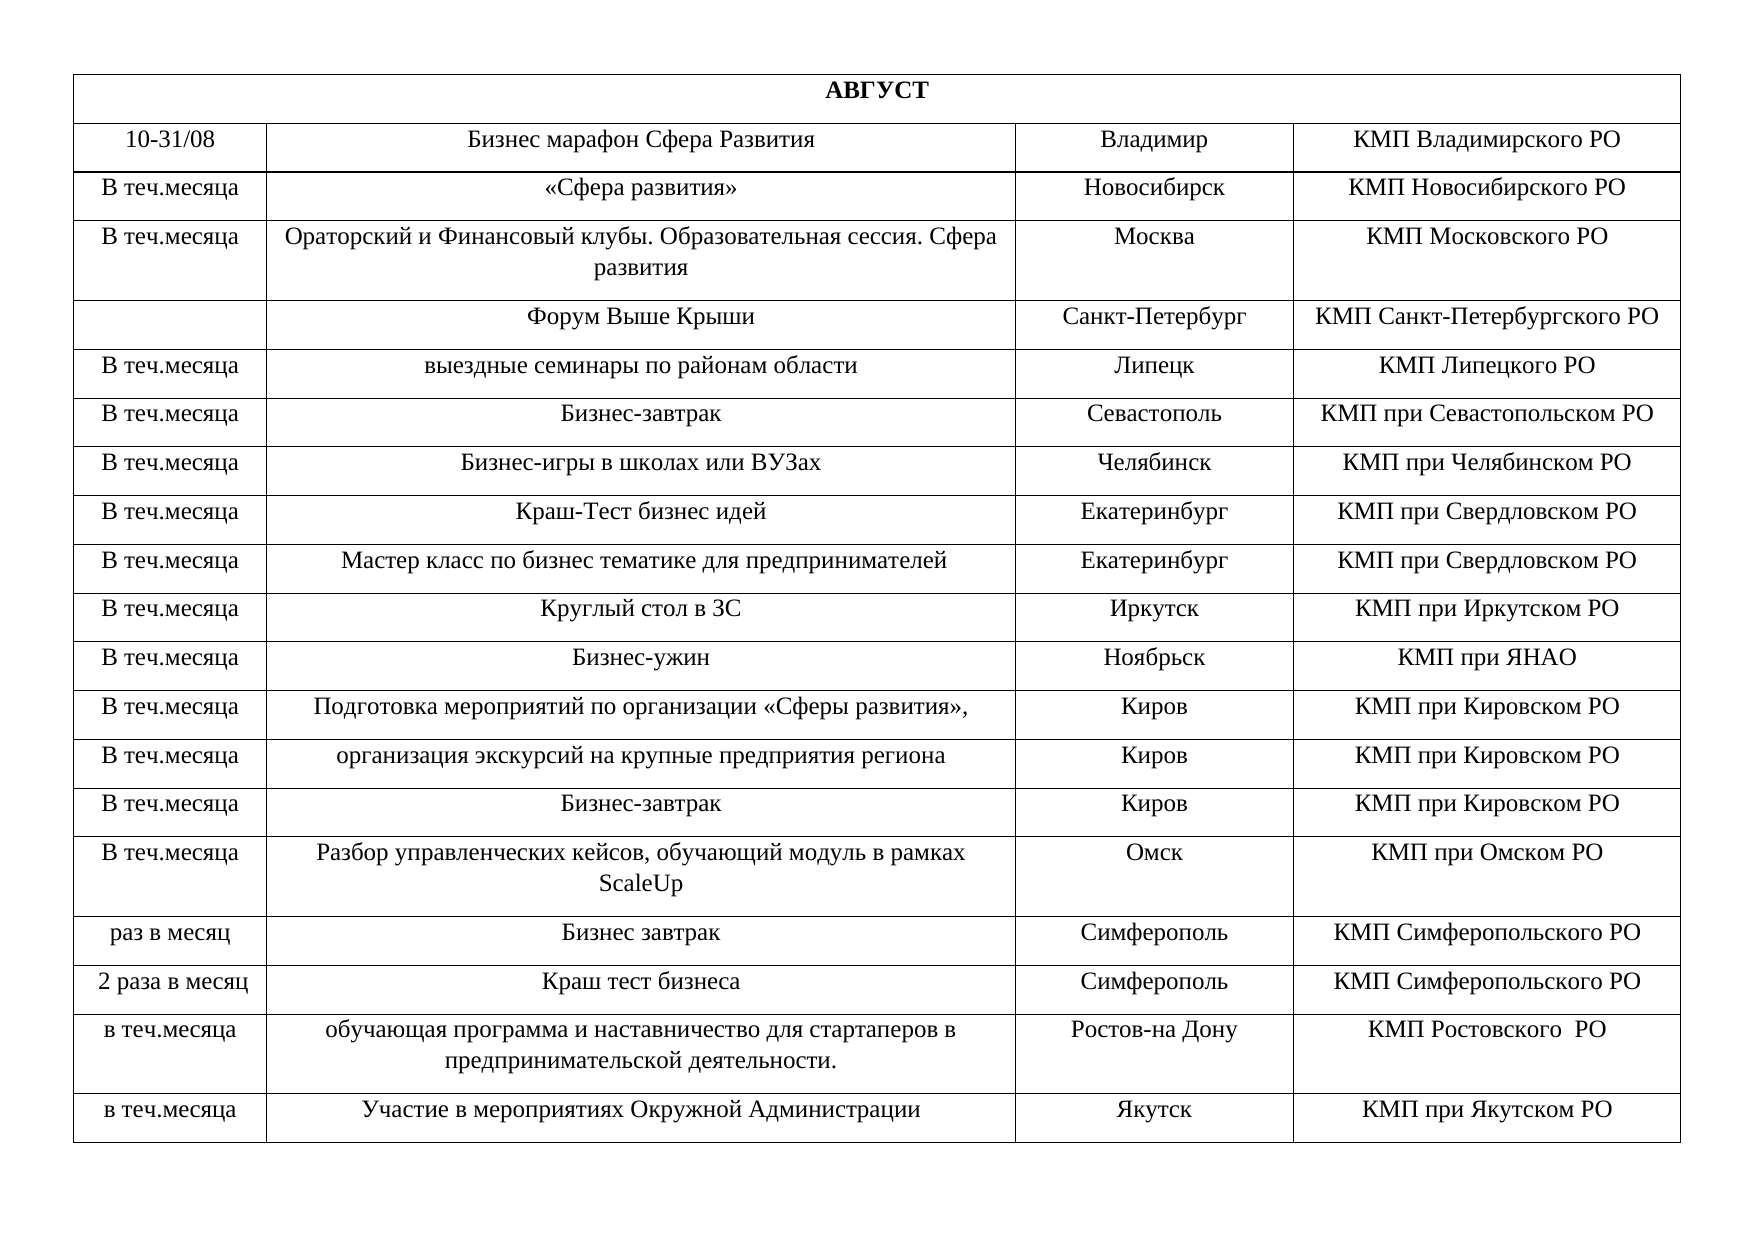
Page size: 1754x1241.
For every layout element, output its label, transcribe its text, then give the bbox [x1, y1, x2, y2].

table_cell Новосибирск [1016, 173, 1293, 220]
table_cell Киров [1016, 740, 1293, 787]
table_cell Мастер класс по бизнес тематике для предпринимателей [267, 545, 1015, 592]
table_cell КМП Липецкого РО [1294, 350, 1680, 397]
table_cell Участие в мероприятиях Окружной Администрации [267, 1094, 1015, 1142]
table_cell КМП Владимирского РО [1294, 124, 1680, 171]
table_cell обучающая программа и наставничество для стартаперов в предпринимательской деятельности. [267, 1015, 1015, 1093]
table_cell В теч.месяца [74, 740, 266, 787]
table_cell Бизнес-завтрак [267, 789, 1015, 836]
table_cell Челябинск [1016, 447, 1293, 495]
table_cell Бизнес марафон Сфера Развития [267, 124, 1015, 171]
table_cell КМП при Омском РО [1294, 837, 1680, 916]
table_cell Ростов-на Дону [1016, 1015, 1293, 1093]
table_cell КМП при Челябинском РО [1294, 447, 1680, 495]
table_cell Краш тест бизнеса [267, 966, 1015, 1013]
table_cell Екатеринбург [1016, 496, 1293, 544]
table_cell в теч.месяца [74, 1015, 266, 1093]
table_cell В теч.месяца [74, 496, 266, 544]
table_cell Бизнес-ужин [267, 642, 1015, 690]
table_cell «Сфера развития» [267, 173, 1015, 220]
table_cell В теч.месяца [74, 545, 266, 592]
table_cell Ораторский и Финансовый клубы. Образовательная сессия. Сфера развития [267, 221, 1015, 300]
table_cell 2 раза в месяц [74, 966, 266, 1013]
table_cell Киров [1016, 789, 1293, 836]
table_cell Симферополь [1016, 966, 1293, 1013]
table_cell КМП Симферопольского РО [1294, 917, 1680, 965]
table_cell в теч.месяца [74, 1094, 266, 1142]
table_cell 10-31/08 [74, 124, 266, 171]
table_cell Санкт-Петербург [1016, 301, 1293, 349]
table_cell В теч.месяца [74, 691, 266, 739]
table_cell Бизнес-завтрак [267, 399, 1015, 446]
table_cell Москва [1016, 221, 1293, 300]
table_cell В теч.месяца [74, 221, 266, 300]
table_cell КМП Симферопольского РО [1294, 966, 1680, 1013]
table_cell Бизнес завтрак [267, 917, 1015, 965]
table_cell Подготовка мероприятий по организации «Сферы развития», [267, 691, 1015, 739]
table_cell КМП при Кировском РО [1294, 740, 1680, 787]
table_cell КМП при Кировском РО [1294, 789, 1680, 836]
table_cell В теч.месяца [74, 837, 266, 916]
table_cell В теч.месяца [74, 350, 266, 397]
table_cell КМП Новосибирского РО [1294, 173, 1680, 220]
table_cell АВГУСТ [74, 75, 1680, 123]
table_cell КМП при Свердловском РО [1294, 545, 1680, 592]
table_cell Разбор управленческих кейсов, обучающий модуль в рамках ScaleUp [267, 837, 1015, 916]
table_cell Севастополь [1016, 399, 1293, 446]
table_cell выездные семинары по районам области [267, 350, 1015, 397]
table_cell Бизнес-игры в школах или ВУЗах [267, 447, 1015, 495]
table_cell Круглый стол в ЗС [267, 594, 1015, 641]
table_cell В теч.месяца [74, 642, 266, 690]
table_cell В теч.месяца [74, 173, 266, 220]
table_cell Ноябрьск [1016, 642, 1293, 690]
table_cell Липецк [1016, 350, 1293, 397]
table_cell Иркутск [1016, 594, 1293, 641]
table_cell КМП при Якутском РО [1294, 1094, 1680, 1142]
table_cell раз в месяц [74, 917, 266, 965]
table_cell Якутск [1016, 1094, 1293, 1142]
table_cell Омск [1016, 837, 1293, 916]
table_cell В теч.месяца [74, 399, 266, 446]
table_cell КМП при Иркутском РО [1294, 594, 1680, 641]
table_cell Краш-Тест бизнес идей [267, 496, 1015, 544]
table_cell В теч.месяца [74, 447, 266, 495]
table_cell КМП при ЯНАО [1294, 642, 1680, 690]
table_cell КМП Санкт-Петербургского РО [1294, 301, 1680, 349]
table_cell КМП при Кировском РО [1294, 691, 1680, 739]
table_cell организация экскурсий на крупные предприятия региона [267, 740, 1015, 787]
table_cell Екатеринбург [1016, 545, 1293, 592]
table_cell КМП Московского РО [1294, 221, 1680, 300]
table_cell Форум Выше Крыши [267, 301, 1015, 349]
table_cell КМП Ростовского РО [1294, 1015, 1680, 1093]
table_cell Владимир [1016, 124, 1293, 171]
table_cell В теч.месяца [74, 789, 266, 836]
table_cell КМП при Свердловском РО [1294, 496, 1680, 544]
table_cell В теч.месяца [74, 594, 266, 641]
table_cell Симферополь [1016, 917, 1293, 965]
table_cell [74, 301, 266, 349]
table_cell КМП при Севастопольском РО [1294, 399, 1680, 446]
table_cell Киров [1016, 691, 1293, 739]
